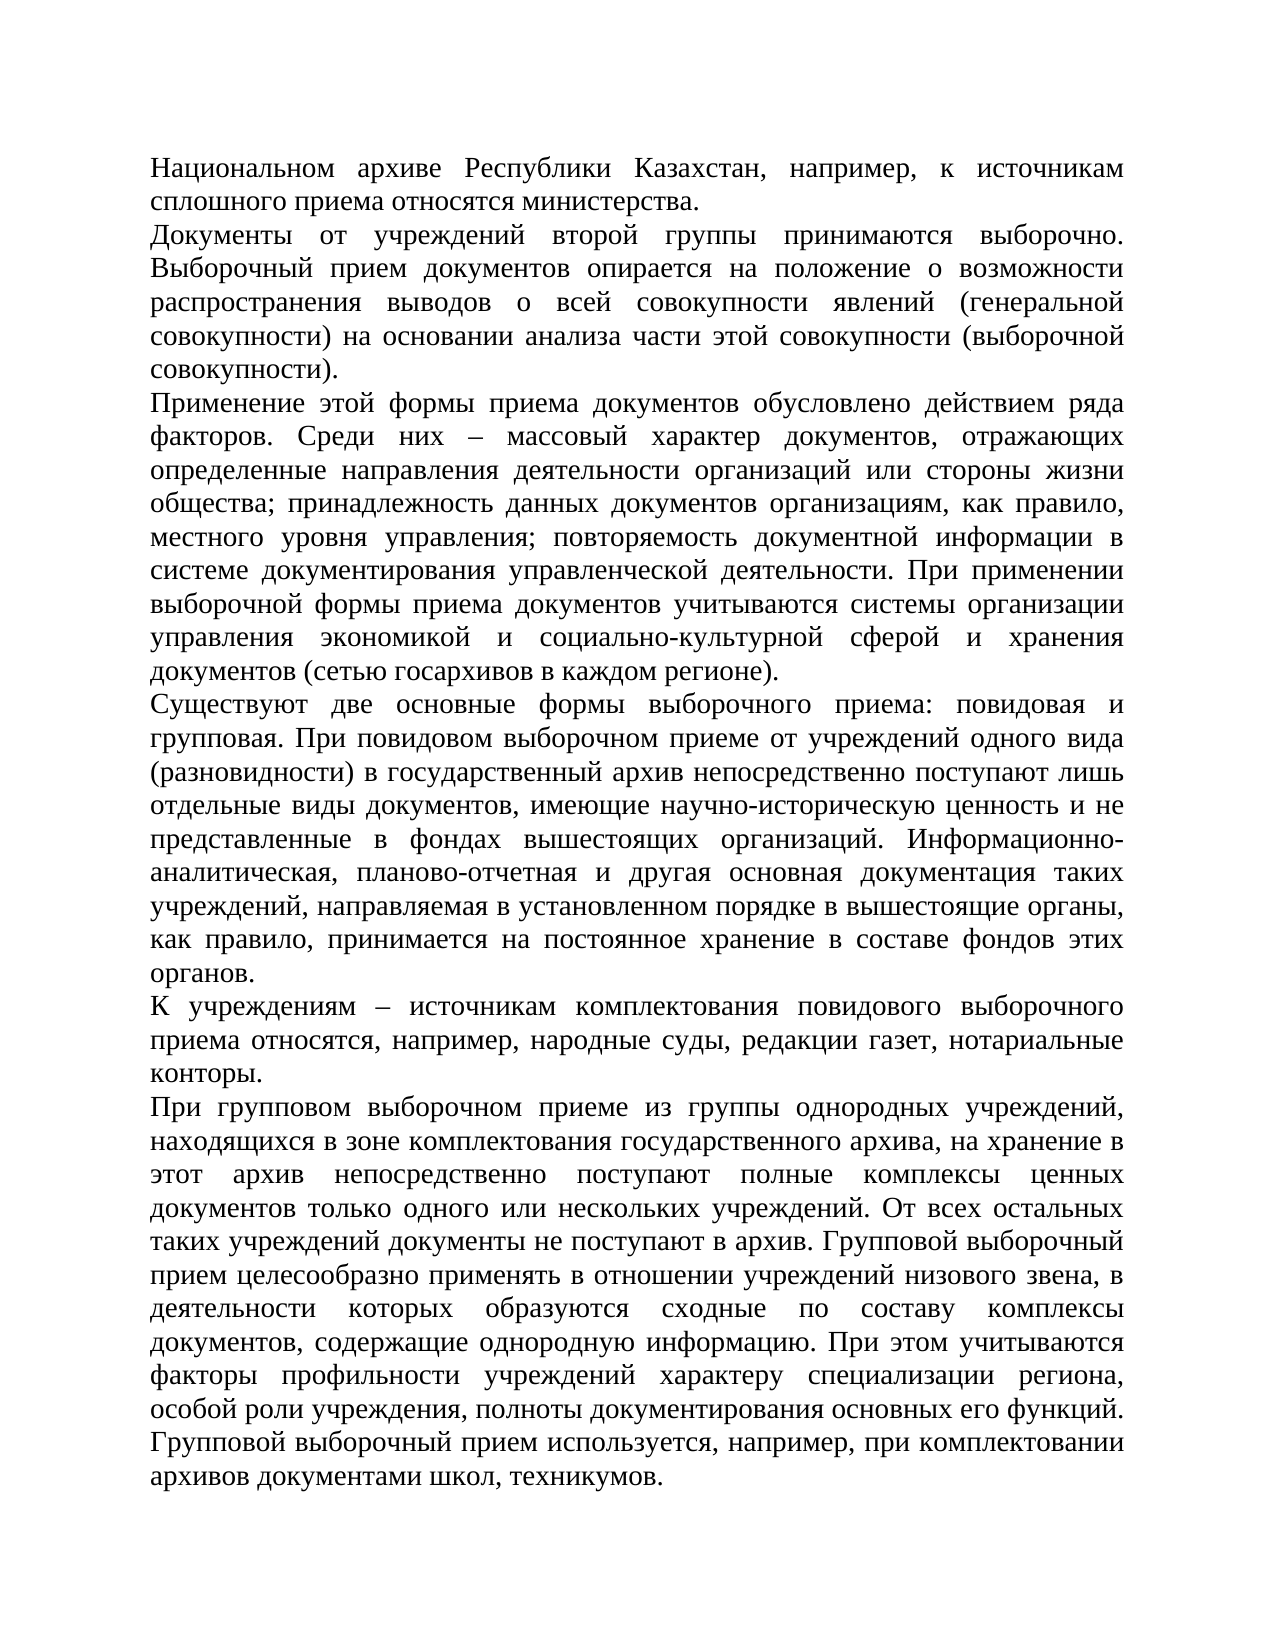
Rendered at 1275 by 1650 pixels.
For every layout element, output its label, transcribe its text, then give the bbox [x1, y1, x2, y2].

text Документы от учреждений второй группы принимаются выборочно. Выборочный прием документов опирается на положение о возможности распространения выводов о всей совокупности явлений (генеральной совокупности) на основании анализа части этой совокупности (выборочной совокупности). [150, 217, 1125, 385]
text К учреждениям – источникам комплектования повидового выборочного приема относятся, например, народные суды, редакции газет, нотариальные конторы. [150, 988, 1125, 1089]
text Существуют две основные формы выборочного приема: повидовая и групповая. При повидовом выборочном приеме от учреждений одного вида (разновидности) в государственный архив непосредственно поступают лишь отдельные виды документов, имеющие научно-историческую ценность и не представленные в фондах вышестоящих организаций. Информационно-аналитическая, планово-отчетная и другая основная документация таких учреждений, направляемая в установленном порядке в вышестоящие органы, как правило, принимается на постоянное хранение в составе фондов этих органов. [150, 687, 1125, 988]
text При групповом выборочном приеме из группы однородных учреждений, находящихся в зоне комплектования государственного архива, на хранение в этот архив непосредственно поступают полные комплексы ценных документов только одного или нескольких учреждений. От всех остальных таких учреждений документы не поступают в архив. Групповой выборочный прием целесообразно применять в отношении учреждений низового звена, в деятельности которых образуются сходные по составу комплексы документов, содержащие однородную информацию. При этом учитываются факторы профильности учреждений характеру специализации региона, особой роли учреждения, полноты документирования основных его функций. Групповой выборочный прием используется, например, при комплектовании архивов документами школ, техникумов. [150, 1089, 1125, 1492]
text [150, 150, 1125, 217]
text Применение этой формы приема документов обусловлено действием ряда факторов. Среди них – массовый характер документов, отражающих определенные направления деятельности организаций или стороны жизни общества; принадлежность данных документов организациям, как правило, местного уровня управления; повторяемость документной информации в системе документирования управленческой деятельности. При применении выборочной формы приема документов учитываются системы организации управления экономикой и социально-культурной сферой и хранения документов (сетью госархивов в каждом регионе). [150, 385, 1125, 687]
